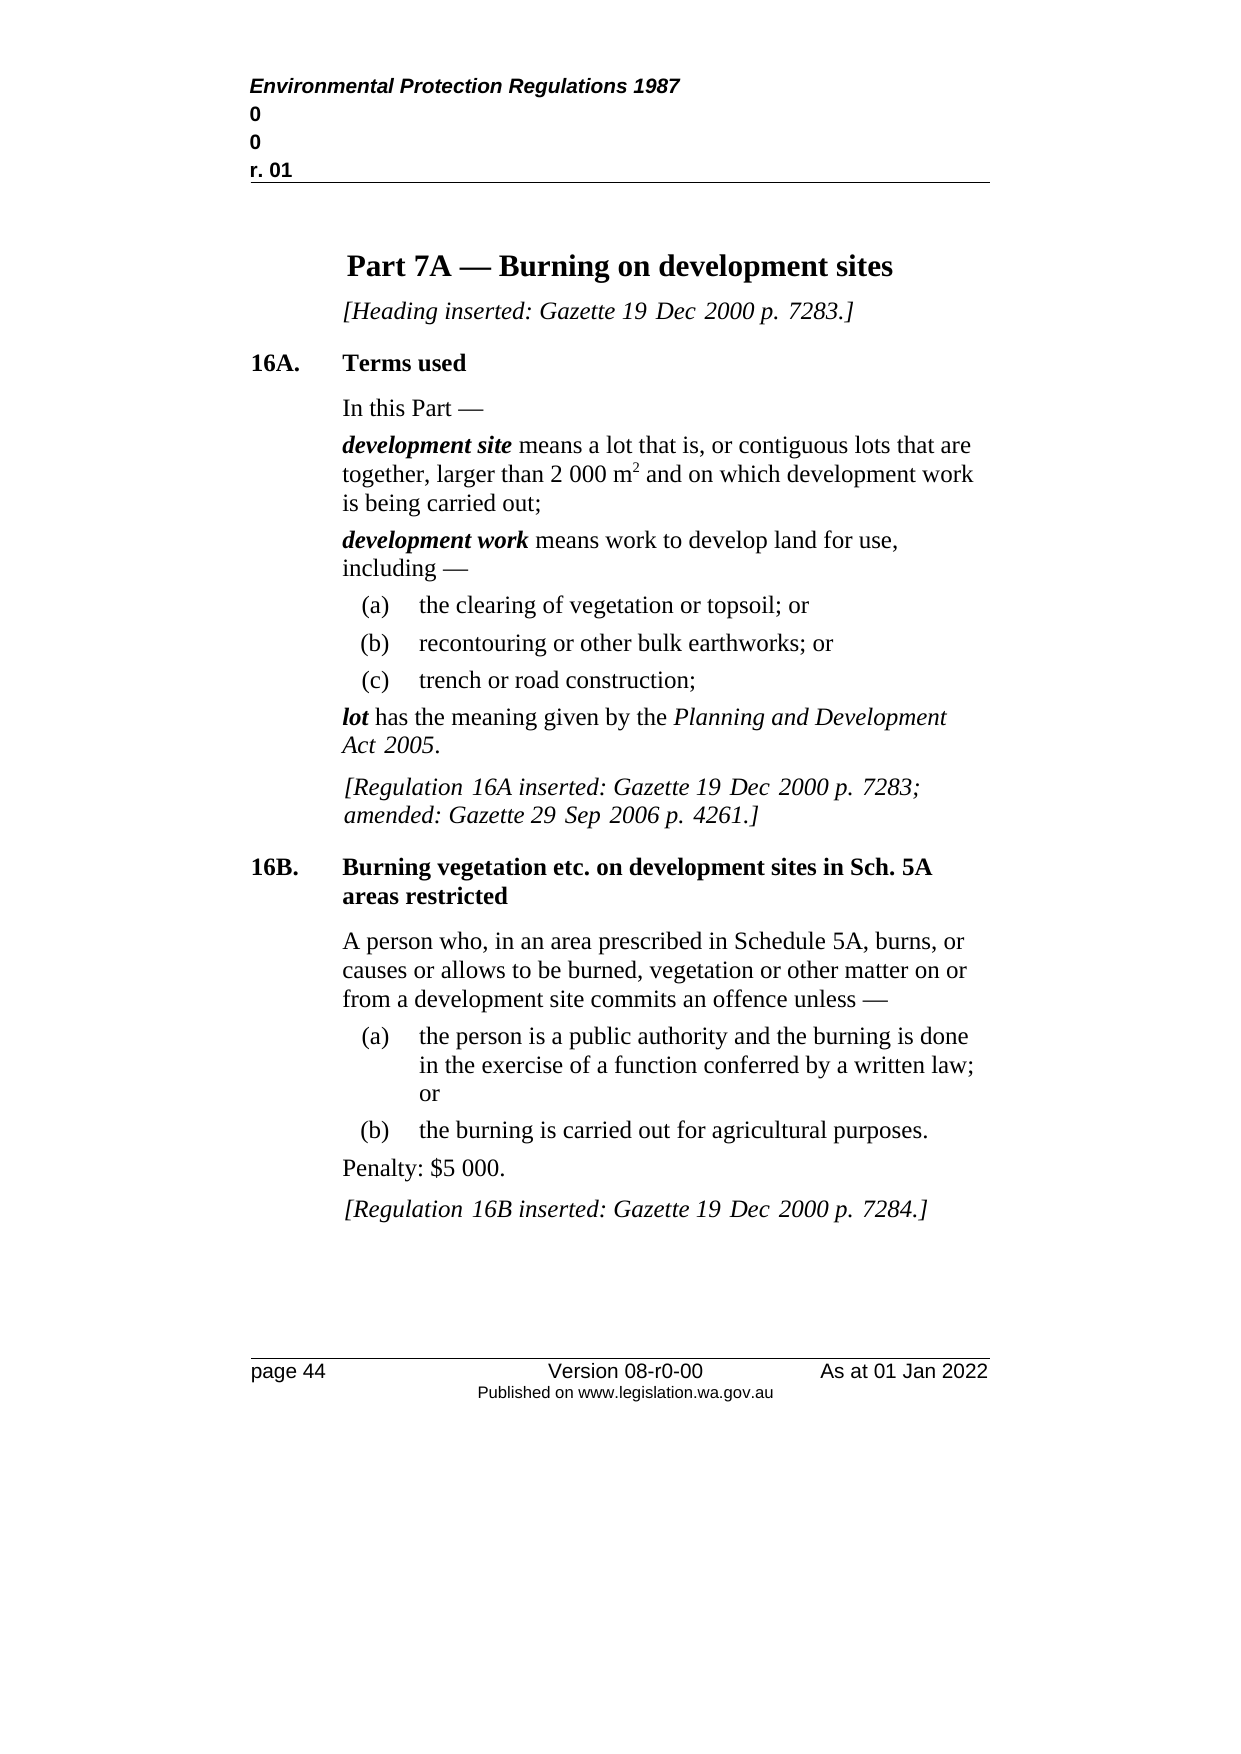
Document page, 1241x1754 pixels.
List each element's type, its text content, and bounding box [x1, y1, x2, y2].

subtitle Part 7A — Burning on development sites [251, 247, 990, 283]
text (a) the person is a public authority and the burning is done in the exercise of a function conferred by a written law; or [251, 1021, 990, 1107]
subtitle 16A. Terms used [251, 348, 990, 376]
text (b) the burning is carried out for agricultural purposes. [251, 1116, 990, 1144]
text A person who, in an area prescribed in Schedule 5A, burns, or causes or allows to be burned, vegetation or other matter on or from a development site commits an offence unless — [251, 926, 990, 1013]
subtitle 16B. Burning vegetation etc. on development sites in Sch. 5A areas restricted [251, 852, 990, 910]
text [Regulation 16A inserted: Gazette 19 Dec 2000 p. 7283; amended: Gazette 29 Sep 2006 p. 4261.] [251, 772, 990, 829]
text [Regulation 16B inserted: Gazette 19 Dec 2000 p. 7284.] [251, 1194, 990, 1223]
text In this Part — [251, 393, 990, 422]
subtitle [Heading inserted: Gazette 19 Dec 2000 p. 7283.] [251, 296, 990, 325]
text development work means work to develop land for use, including — [251, 525, 990, 582]
text (b) recontouring or other bulk earthworks; or [251, 628, 990, 656]
text lot has the meaning given by the Planning and Development Act 2005. [251, 702, 990, 759]
text development site means a lot that is, or contiguous lots that are together, larger than 2 000 m2 and on which development work is being carried out; [251, 430, 990, 516]
text (a) the clearing of vegetation or topsoil; or [251, 591, 990, 619]
text Penalty: $5 000. [251, 1153, 990, 1181]
text (c) trench or road construction; [251, 665, 990, 693]
